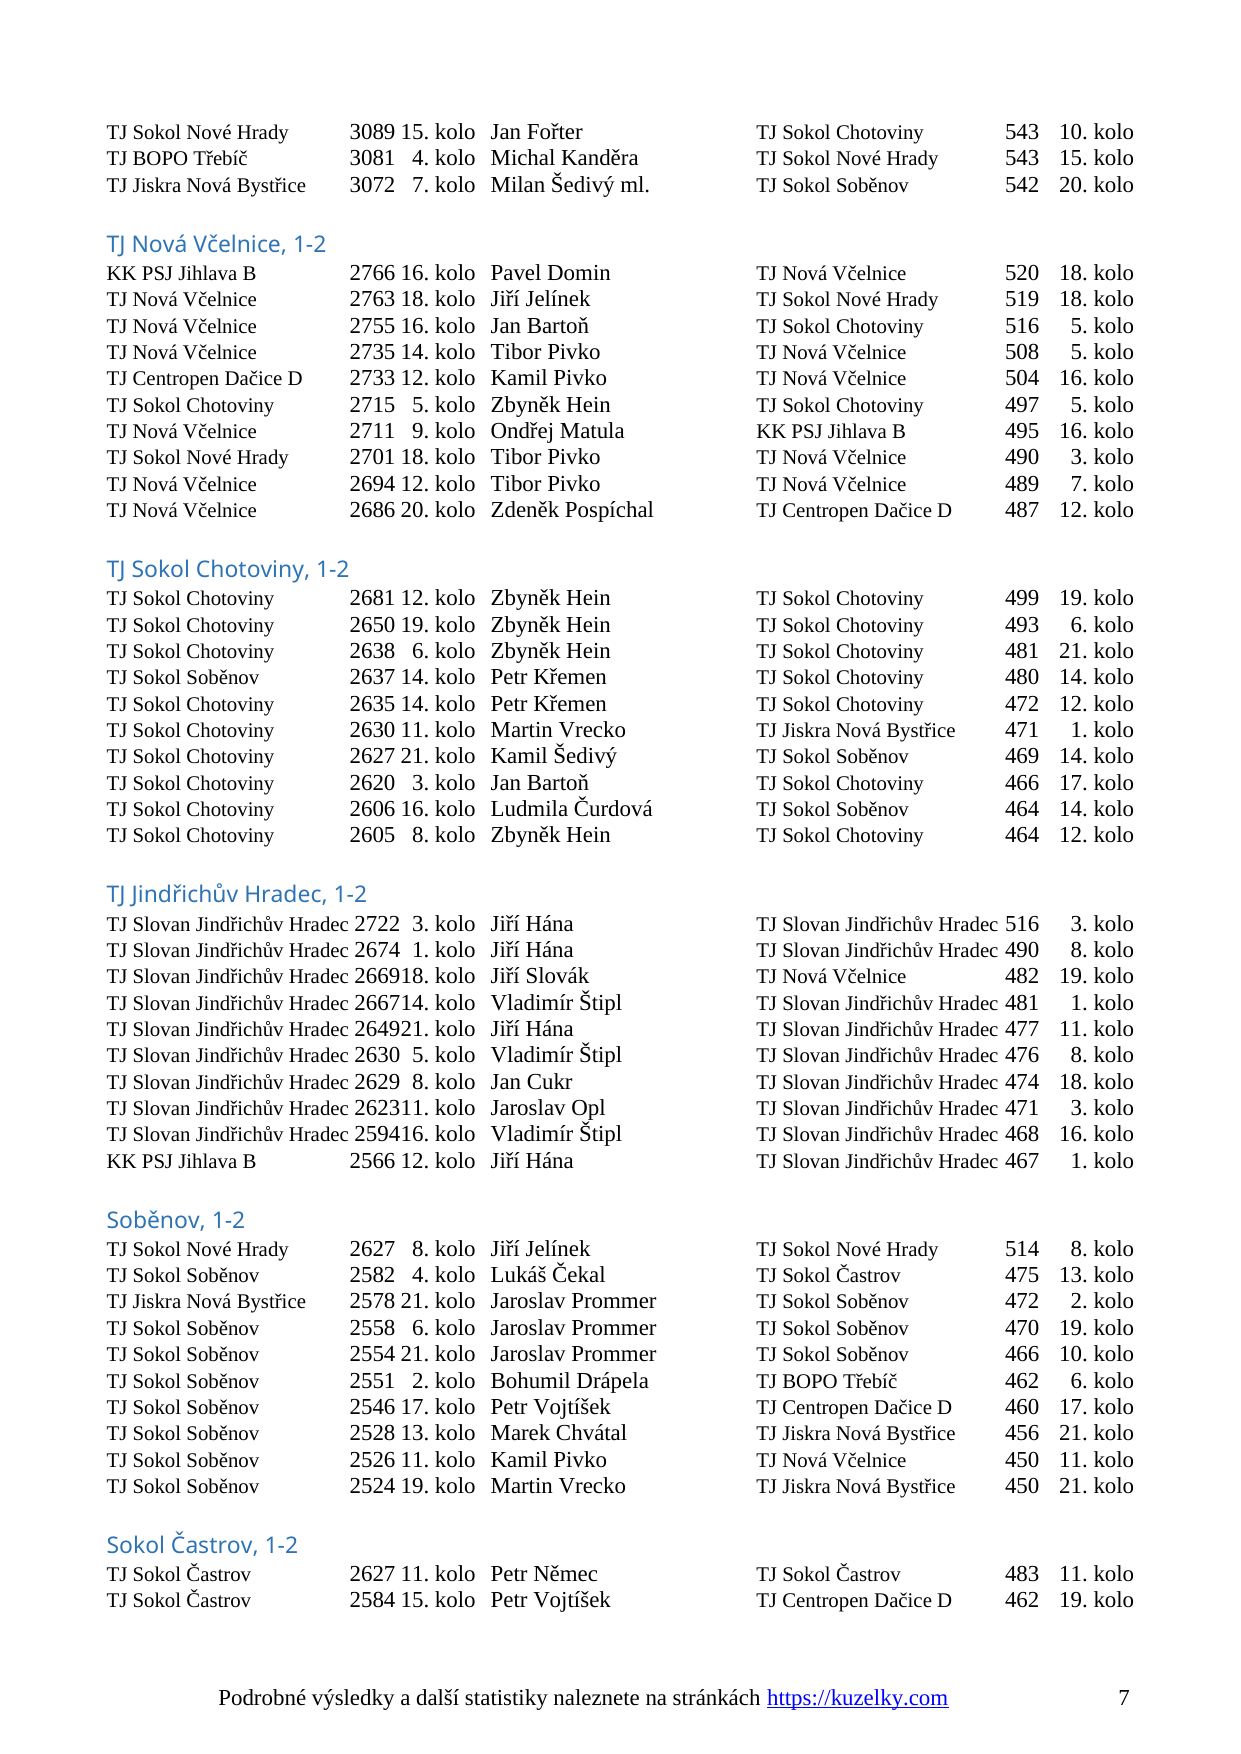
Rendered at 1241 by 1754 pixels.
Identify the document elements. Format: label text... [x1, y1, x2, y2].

text TJ Jiskra Nová Bystřice 3072 7. kolo Milan Šedivý ml. TJ Sokol Soběnov 542 20. kolo [106, 171, 1134, 197]
text TJ Sokol Častrov 2627 11. kolo Petr Němec TJ Sokol Častrov 483 11. kolo [106, 1560, 1134, 1587]
text TJ BOPO Třebíč 3081 4. kolo Michal Kanděra TJ Sokol Nové Hrady 543 15. kolo [106, 144, 1134, 171]
text TJ Jiskra Nová Bystřice 2578 21. kolo Jaroslav Prommer TJ Sokol Soběnov 472 2. kolo [106, 1288, 1134, 1314]
text TJ Sokol Soběnov 2637 14. kolo Petr Křemen TJ Sokol Chotoviny 480 14. kolo [106, 663, 1134, 690]
text TJ Sokol Chotoviny 2635 14. kolo Petr Křemen TJ Sokol Chotoviny 472 12. kolo [106, 690, 1134, 716]
text TJ Nová Včelnice 2686 20. kolo Zdeněk Pospíchal TJ Centropen Dačice D 487 12. kolo [106, 496, 1134, 522]
text TJ Sokol Chotoviny 2620 3. kolo Jan Bartoň TJ Sokol Chotoviny 466 17. kolo [106, 769, 1134, 795]
text TJ Slovan Jindřichův Hradec 2594 16. kolo Vladimír Štipl TJ Slovan Jindřichův Hradec 468 16. kolo [106, 1120, 1134, 1147]
text TJ Slovan Jindřichův Hradec 2669 18. kolo Jiří Slovák TJ Nová Včelnice 482 19. kolo [106, 962, 1134, 989]
text TJ Sokol Nové Hrady 3089 15. kolo Jan Fořter TJ Sokol Chotoviny 543 10. kolo [106, 118, 1134, 144]
text TJ Sokol Chotoviny 2650 19. kolo Zbyněk Hein TJ Sokol Chotoviny 493 6. kolo [106, 611, 1134, 637]
subtitle TJ Sokol Chotoviny, 1-2 [106, 553, 1134, 584]
text KK PSJ Jihlava B 2766 16. kolo Pavel Domin TJ Nová Včelnice 520 18. kolo [106, 259, 1134, 285]
text TJ Sokol Chotoviny 2630 11. kolo Martin Vrecko TJ Jiskra Nová Bystřice 471 1. kolo [106, 716, 1134, 742]
text TJ Centropen Dačice D 2733 12. kolo Kamil Pivko TJ Nová Včelnice 504 16. kolo [106, 364, 1134, 391]
subtitle Soběnov, 1-2 [106, 1204, 1134, 1235]
text TJ Sokol Soběnov 2546 17. kolo Petr Vojtíšek TJ Centropen Dačice D 460 17. kolo [106, 1393, 1134, 1419]
text TJ Nová Včelnice 2694 12. kolo Tibor Pivko TJ Nová Včelnice 489 7. kolo [106, 470, 1134, 496]
text TJ Sokol Soběnov 2528 13. kolo Marek Chvátal TJ Jiskra Nová Bystřice 456 21. kolo [106, 1419, 1134, 1446]
text TJ Sokol Soběnov 2526 11. kolo Kamil Pivko TJ Nová Včelnice 450 11. kolo [106, 1446, 1134, 1472]
text TJ Slovan Jindřichův Hradec 2722 3. kolo Jiří Hána TJ Slovan Jindřichův Hradec 516 3. kolo [106, 909, 1134, 936]
text TJ Sokol Soběnov 2554 21. kolo Jaroslav Prommer TJ Sokol Soběnov 466 10. kolo [106, 1340, 1134, 1367]
text TJ Nová Včelnice 2711 9. kolo Ondřej Matula KK PSJ Jihlava B 495 16. kolo [106, 417, 1134, 443]
text TJ Sokol Chotoviny 2638 6. kolo Zbyněk Hein TJ Sokol Chotoviny 481 21. kolo [106, 637, 1134, 663]
text TJ Nová Včelnice 2763 18. kolo Jiří Jelínek TJ Sokol Nové Hrady 519 18. kolo [106, 285, 1134, 312]
text TJ Slovan Jindřichův Hradec 2667 14. kolo Vladimír Štipl TJ Slovan Jindřichův Hradec 481 1. kolo [106, 989, 1134, 1015]
text TJ Sokol Soběnov 2551 2. kolo Bohumil Drápela TJ BOPO Třebíč 462 6. kolo [106, 1367, 1134, 1393]
text TJ Slovan Jindřichův Hradec 2629 8. kolo Jan Cukr TJ Slovan Jindřichův Hradec 474 18. kolo [106, 1068, 1134, 1094]
text TJ Sokol Častrov 2584 15. kolo Petr Vojtíšek TJ Centropen Dačice D 462 19. kolo [106, 1587, 1134, 1613]
text TJ Nová Včelnice 2755 16. kolo Jan Bartoň TJ Sokol Chotoviny 516 5. kolo [106, 312, 1134, 338]
text TJ Sokol Soběnov 2524 19. kolo Martin Vrecko TJ Jiskra Nová Bystřice 450 21. kolo [106, 1472, 1134, 1498]
text TJ Sokol Chotoviny 2605 8. kolo Zbyněk Hein TJ Sokol Chotoviny 464 12. kolo [106, 821, 1134, 848]
text TJ Slovan Jindřichův Hradec 2623 11. kolo Jaroslav Opl TJ Slovan Jindřichův Hradec 471 3. kolo [106, 1094, 1134, 1120]
text TJ Slovan Jindřichův Hradec 2630 5. kolo Vladimír Štipl TJ Slovan Jindřichův Hradec 476 8. kolo [106, 1041, 1134, 1068]
text TJ Sokol Soběnov 2582 4. kolo Lukáš Čekal TJ Sokol Častrov 475 13. kolo [106, 1261, 1134, 1288]
text TJ Slovan Jindřichův Hradec 2674 1. kolo Jiří Hána TJ Slovan Jindřichův Hradec 490 8. kolo [106, 936, 1134, 962]
text TJ Sokol Soběnov 2558 6. kolo Jaroslav Prommer TJ Sokol Soběnov 470 19. kolo [106, 1314, 1134, 1340]
text TJ Sokol Chotoviny 2606 16. kolo Ludmila Čurdová TJ Sokol Soběnov 464 14. kolo [106, 795, 1134, 821]
text KK PSJ Jihlava B 2566 12. kolo Jiří Hána TJ Slovan Jindřichův Hradec 467 1. kolo [106, 1147, 1134, 1173]
text TJ Slovan Jindřichův Hradec 2649 21. kolo Jiří Hána TJ Slovan Jindřichův Hradec 477 11. kolo [106, 1015, 1134, 1041]
text TJ Nová Včelnice 2735 14. kolo Tibor Pivko TJ Nová Včelnice 508 5. kolo [106, 338, 1134, 364]
text TJ Sokol Nové Hrady 2627 8. kolo Jiří Jelínek TJ Sokol Nové Hrady 514 8. kolo [106, 1235, 1134, 1261]
text TJ Sokol Nové Hrady 2701 18. kolo Tibor Pivko TJ Nová Včelnice 490 3. kolo [106, 443, 1134, 470]
subtitle Sokol Častrov, 1-2 [106, 1529, 1134, 1560]
subtitle TJ Nová Včelnice, 1-2 [106, 228, 1134, 259]
text TJ Sokol Chotoviny 2715 5. kolo Zbyněk Hein TJ Sokol Chotoviny 497 5. kolo [106, 391, 1134, 417]
text TJ Sokol Chotoviny 2681 12. kolo Zbyněk Hein TJ Sokol Chotoviny 499 19. kolo [106, 584, 1134, 611]
subtitle TJ Jindřichův Hradec, 1-2 [106, 878, 1134, 909]
text TJ Sokol Chotoviny 2627 21. kolo Kamil Šedivý TJ Sokol Soběnov 469 14. kolo [106, 742, 1134, 769]
